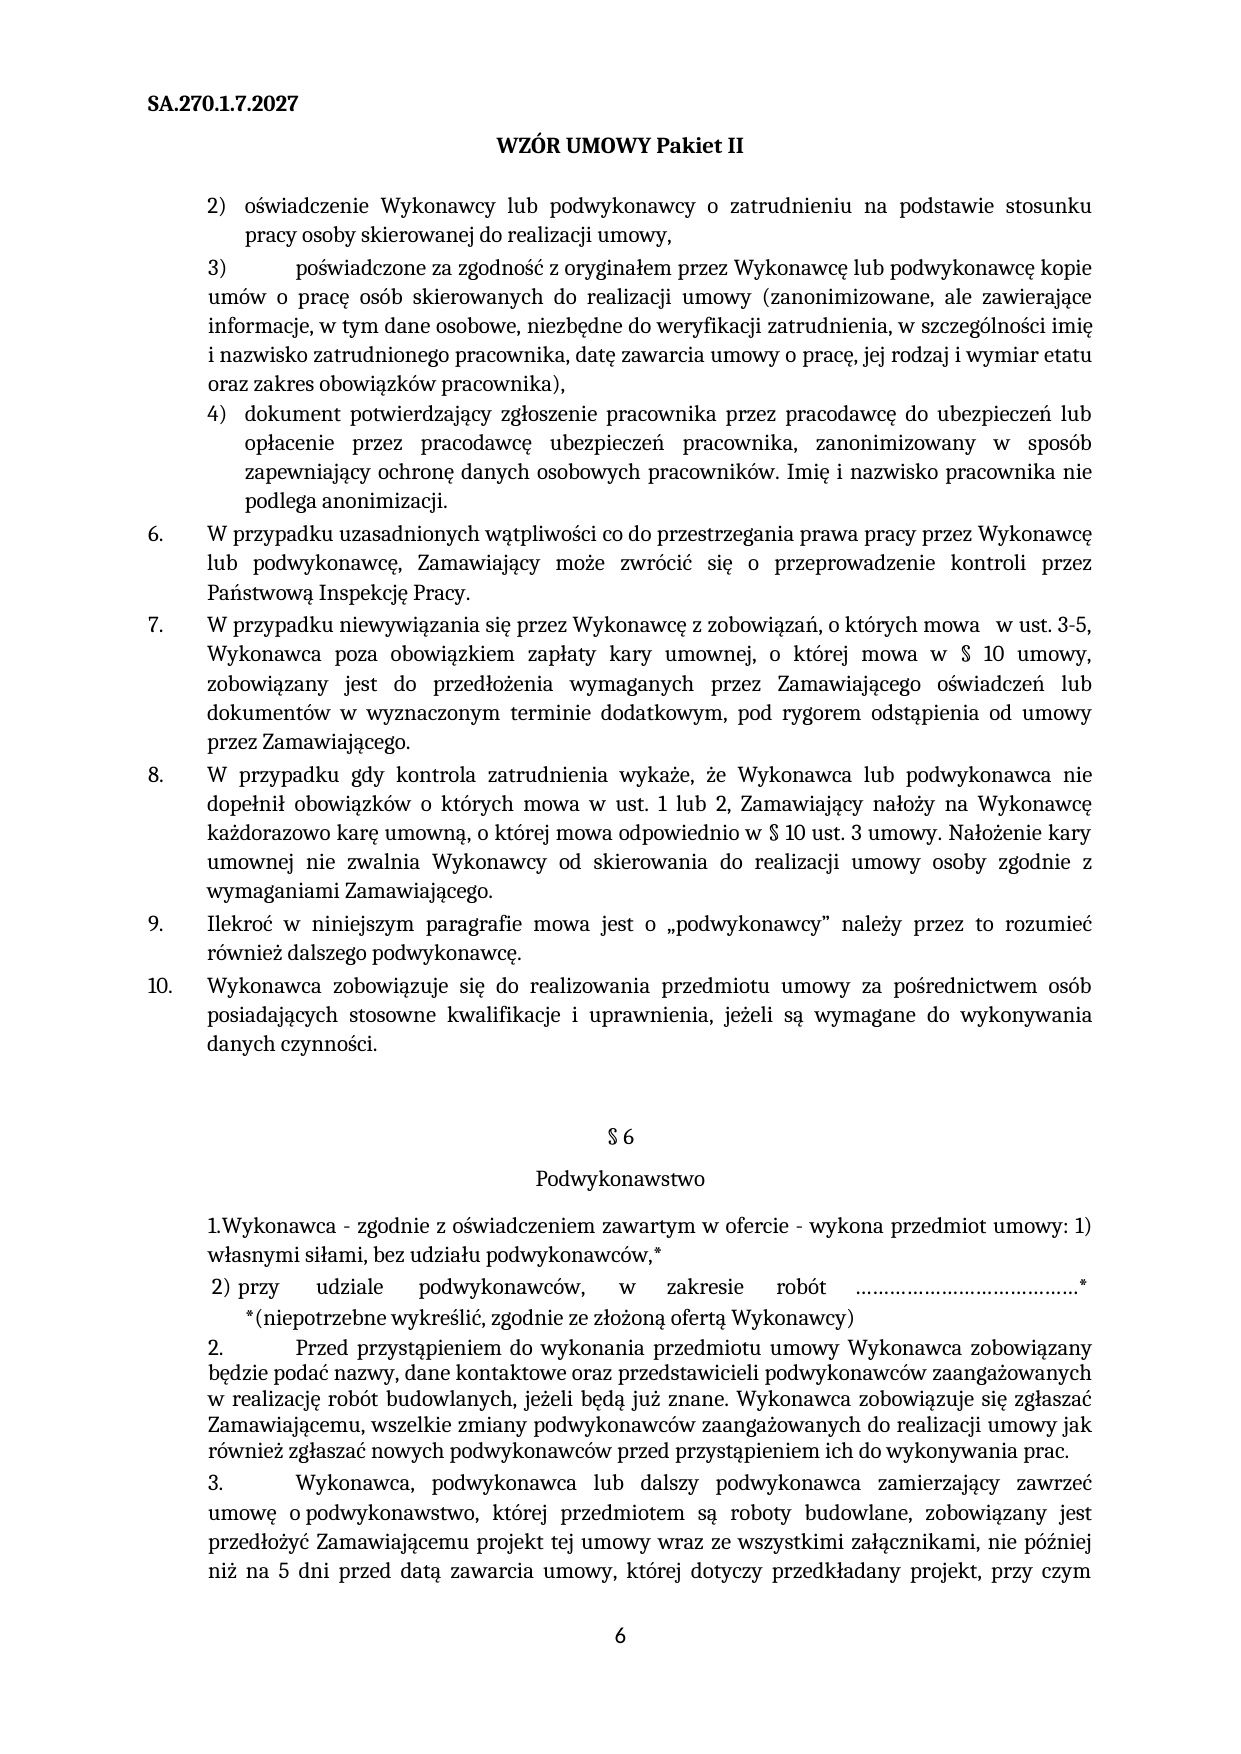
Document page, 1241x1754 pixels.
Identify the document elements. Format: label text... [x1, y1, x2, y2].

text Podwykonawstwo [148, 1166, 1092, 1192]
list Ilekroć w niniejszym paragrafie mowa jest o „podwykonawcy” należy przez to rozumieć również dalszego podwykonawcę. [148, 911, 1093, 966]
list W przypadku uzasadnionych wątpliwości co do przestrzegania prawa pracy przez Wykonawcę lub podwykonawcę, Zamawiający może zwrócić się o przeprowadzenie kontroli przez Państwową Inspekcję Pracy. [148, 521, 1093, 606]
list Wykonawca - zgodnie z oświadczeniem zawartym w ofercie - wykona przedmiot umowy: 1) własnymi siłami, bez udziału podwykonawców,* [208, 1212, 1093, 1268]
list dokument potwierdzający zgłoszenie pracownika przez pracodawcę do ubezpieczeń lub opłacenie przez pracodawcę ubezpieczeń pracownika, zanonimizowany w sposób zapewniający ochronę danych osobowych pracowników. Imię i nazwisko pracownika nie podlega anonimizacji. [207, 401, 1093, 514]
list W przypadku niewywiązania się przez Wykonawcę z zobowiązań, o których mowa w ust. 3-5, Wykonawca poza obowiązkiem zapłaty kary umownej, o której mowa w § 10 umowy, zobowiązany jest do przedłożenia wymaganych przez Zamawiającego oświadczeń lub dokumentów w wyznaczonym terminie dodatkowym, pod rygorem odstąpienia od umowy przez Zamawiającego. [148, 612, 1093, 755]
list Przed przystąpieniem do wykonania przedmiotu umowy Wykonawca zobowiązany będzie podać nazwy, dane kontaktowe oraz przedstawicieli podwykonawców zaangażowanych w realizację robót budowlanych, jeżeli będą już znane. Wykonawca zobowiązuje się zgłaszać Zamawiającemu, wszelkie zmiany podwykonawców zaangażowanych do realizacji umowy jak również zgłaszać nowych podwykonawców przed przystąpieniem ich do wykonywania prac. [208, 1335, 1093, 1464]
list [208, 1470, 1093, 1584]
text 2) przy udziale podwykonawców, w zakresie robót …………………………………* [148, 1274, 1094, 1301]
text *(niepotrzebne wykreślić, zgodnie ze złożoną ofertą Wykonawcy) [244, 1304, 1093, 1331]
text § 6 [148, 1123, 1093, 1150]
list W przypadku gdy kontrola zatrudnienia wykaże, że Wykonawca lub podwykonawca nie dopełnił obowiązków o których mowa w ust. 1 lub 2, Zamawiający nałoży na Wykonawcę każdorazowo karę umowną, o której mowa odpowiednio w § 10 ust. 3 umowy. Nałożenie kary umownej nie zwalnia Wykonawcy od skierowania do realizacji umowy osoby zgodnie z wymaganiami Zamawiającego. [148, 761, 1093, 904]
list poświadczone za zgodność z oryginałem przez Wykonawcę lub podwykonawcę kopie umów o pracę osób skierowanych do realizacji umowy (zanonimizowane, ale zawierające informacje, w tym dane osobowe, niezbędne do weryfikacji zatrudnienia, w szczególności imię i nazwisko zatrudnionego pracownika, datę zawarcia umowy o pracę, jej rodzaj i wymiar etatu oraz zakres obowiązków pracownika), [208, 254, 1093, 397]
list Wykonawca zobowiązuje się do realizowania przedmiotu umowy za pośrednictwem osób posiadających stosowne kwalifikacje i uprawnienia, jeżeli są wymagane do wykonywania danych czynności. [148, 973, 1093, 1057]
list oświadczenie Wykonawcy lub podwykonawcy o zatrudnieniu na podstawie stosunku pracy osoby skierowanej do realizacji umowy, [207, 192, 1093, 248]
